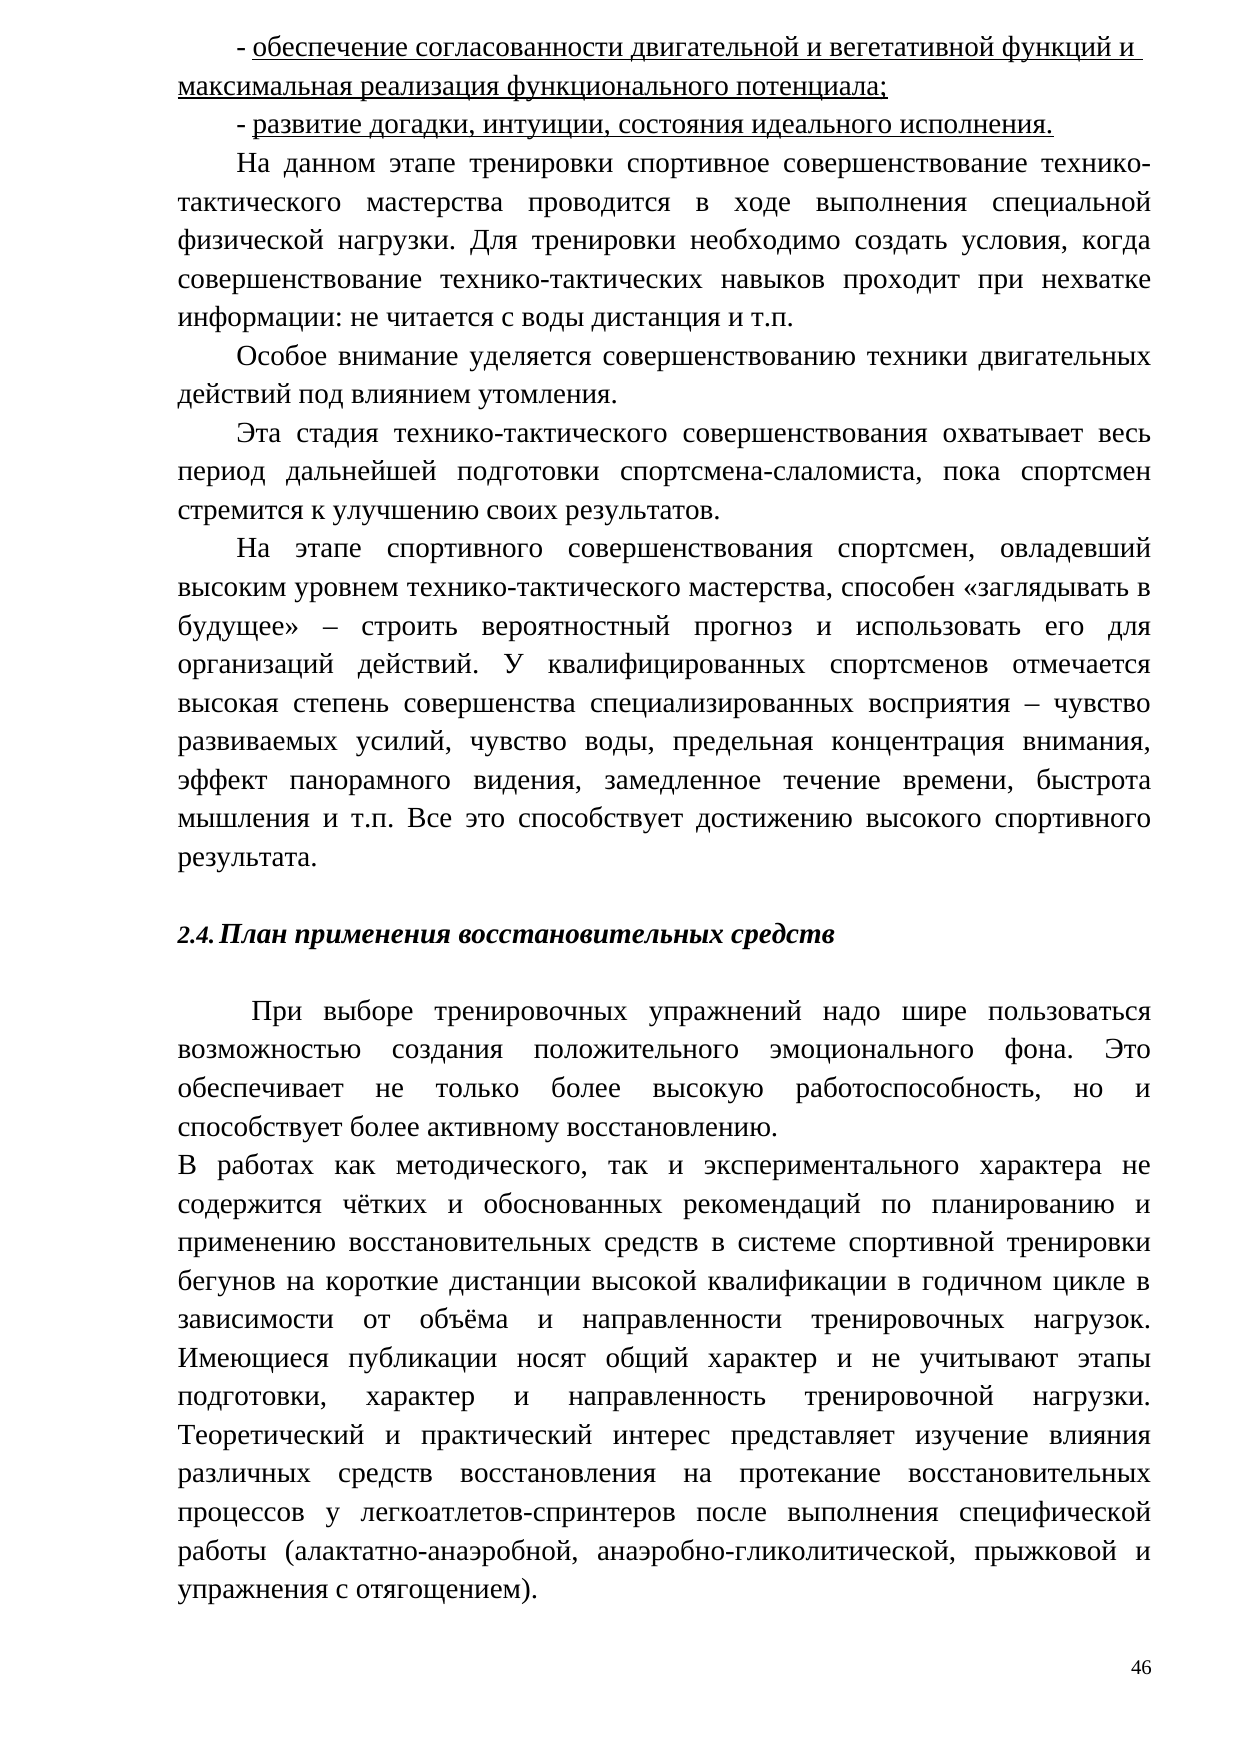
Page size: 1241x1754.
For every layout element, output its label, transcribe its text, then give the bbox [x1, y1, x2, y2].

text Особое внимание уделяется совершенствованию техники двигательных действий под влиянием утомления. [177, 338, 1152, 410]
list обеспечение согласованности двигательной и вегетативной функций и максимальная реализация функционального потенциала; [177, 29, 1152, 102]
text При выборе тренировочных упражнений надо шире пользоваться возможностью создания положительного эмоционального фона. Это обеспечивает не только более высокую работоспособность, но и способствует более активному восстановлению. [177, 993, 1152, 1142]
text На данном этапе тренировки спортивное совершенствование технико-тактического мастерства проводится в ходе выполнения специальной физической нагрузки. Для тренировки необходимо создать условия, когда совершенствование технико-тактических навыков проходит при нехватке информации: не читается с воды дистанция и т.п. [177, 145, 1152, 333]
list План применения восстановительных средств [177, 916, 1152, 949]
text В работах как методического, так и экспериментального характера не содержится чётких и обоснованных рекомендаций по планированию и применению восстановительных средств в системе спортивной тренировки бегунов на короткие дистанции высокой квалификации в годичном цикле в зависимости от объёма и направленности тренировочных нагрузок. Имеющиеся публикации носят общий характер и не учитывают этапы подготовки, характер и направленность тренировочной нагрузки. Теоретический и практический интерес представляет изучение влияния различных средств восстановления на протекание восстановительных процессов у легкоатлетов-спринтеров после выполнения специфической работы (алактатно-анаэробной, анаэробно-гликолитической, прыжковой и упражнения с отягощением). [177, 1147, 1152, 1605]
text Эта стадия технико-тактического совершенствования охватывает весь период дальнейшей подготовки спортсмена-слаломиста, пока спортсмен стремится к улучшению своих результатов. [177, 415, 1152, 526]
text На этапе спортивного совершенствования спортсмен, овладевший высоким уровнем технико-тактического мастерства, способен «заглядывать в будущее» – строить вероятностный прогноз и использовать его для организаций действий. У квалифицированных спортсменов отмечается высокая степень совершенства специализированных восприятия – чувство развиваемых усилий, чувство воды, предельная концентрация внимания, эффект панорамного видения, замедленное течение времени, быстрота мышления и т.п. Все это способствует достижению высокого спортивного результата. [177, 531, 1152, 872]
list развитие догадки, интуиции, состояния идеального исполнения. [177, 107, 1152, 140]
